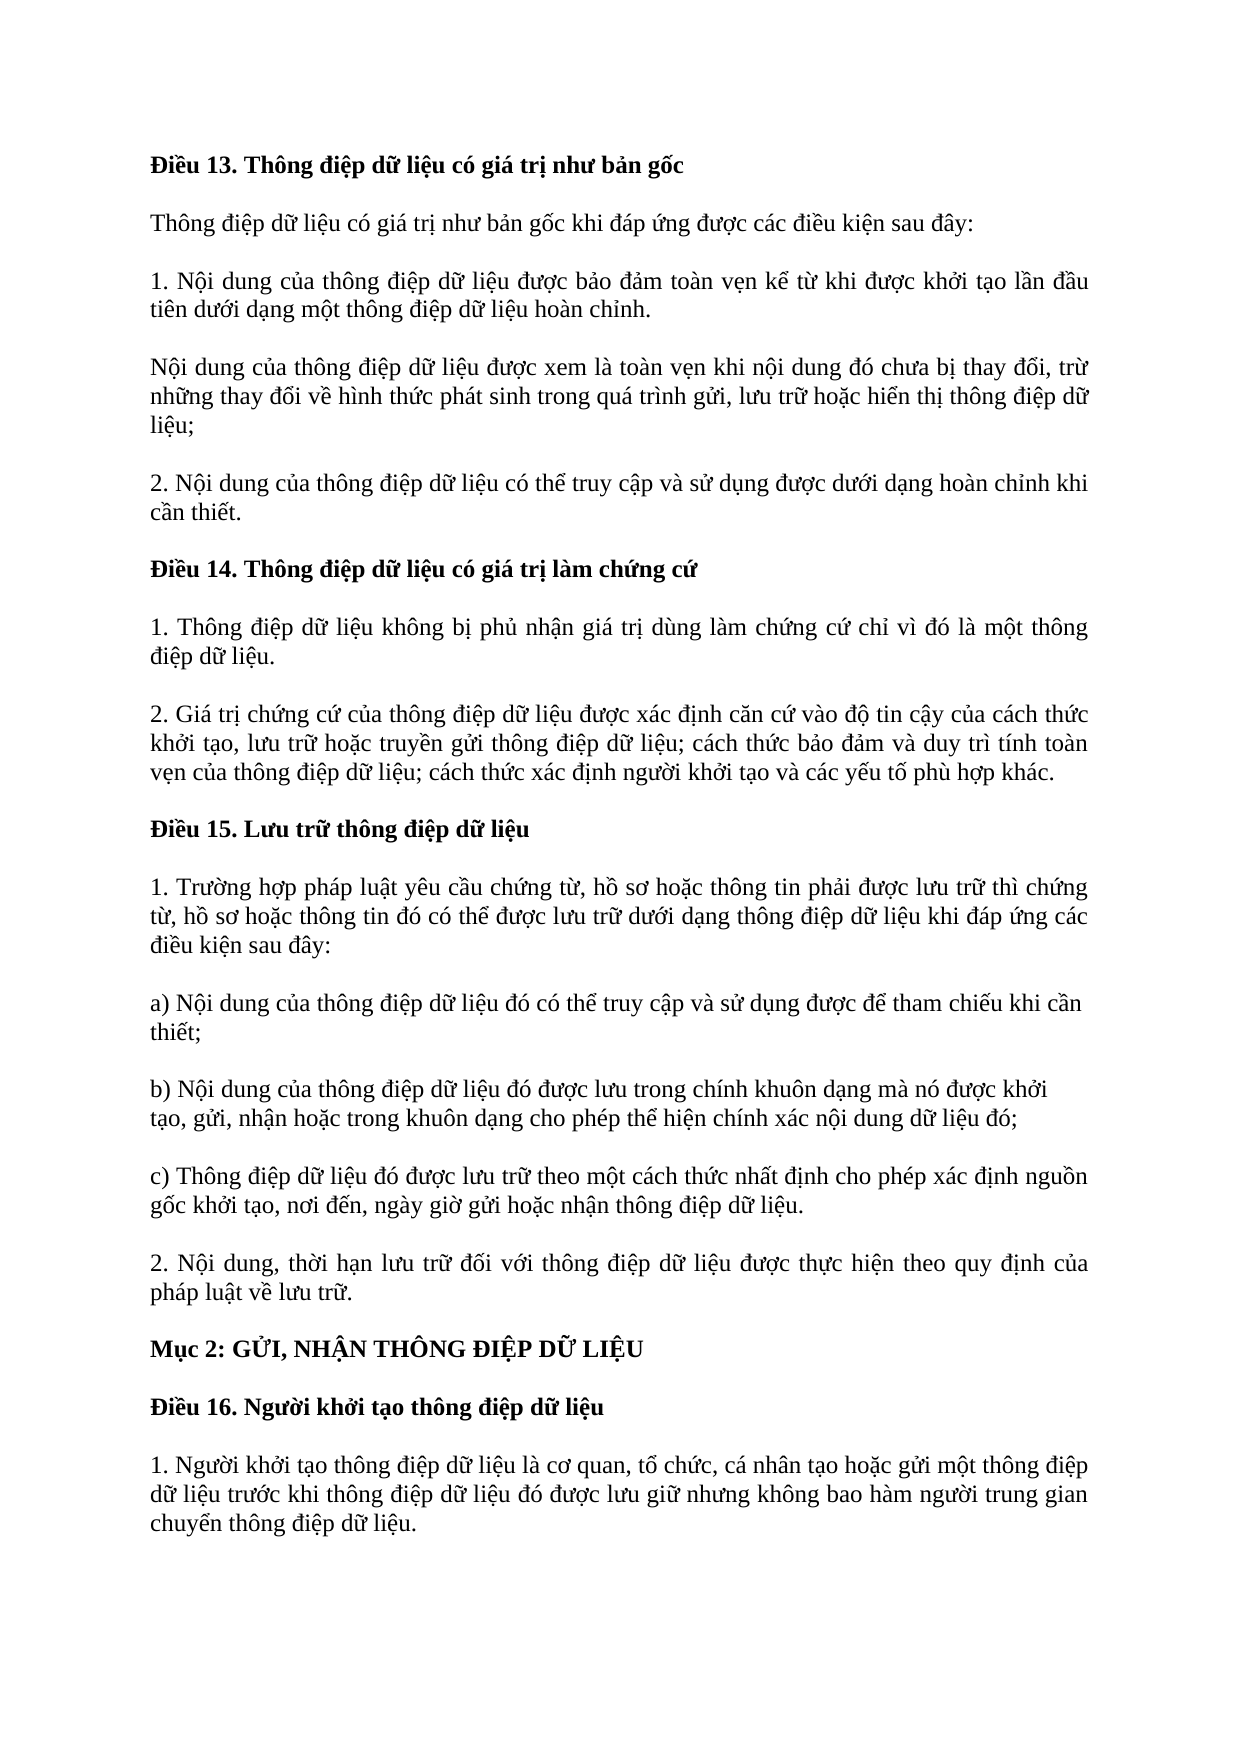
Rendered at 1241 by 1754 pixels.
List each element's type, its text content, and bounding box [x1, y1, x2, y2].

text Điều 16. Người khởi tạo thông điệp dữ liệu [150, 1392, 1090, 1421]
text c) Thông điệp dữ liệu đó được lưu trữ theo một cách thức nhất định cho phép xác định nguồn gốc khởi tạo, nơi đến, ngày giờ gửi hoặc nhận thông điệp dữ liệu. [150, 1161, 1090, 1219]
text 2. Nội dung, thời hạn lưu trữ đối với thông điệp dữ liệu được thực hiện theo quy định của pháp luật về lưu trữ. [150, 1248, 1090, 1305]
text Thông điệp dữ liệu có giá trị như bản gốc khi đáp ứng được các điều kiện sau đây: [150, 208, 1090, 237]
text Mục 2: GỬI, NHẬN THÔNG ĐIỆP DỮ LIỆU [150, 1334, 1090, 1363]
text Nội dung của thông điệp dữ liệu được xem là toàn vẹn khi nội dung đó chưa bị thay đổi, trừ những thay đổi về hình thức phát sinh trong quá trình gửi, lưu trữ hoặc hiển thị thông điệp dữ liệu; [150, 352, 1090, 439]
text b) Nội dung của thông điệp dữ liệu đó được lưu trong chính khuôn dạng mà nó được khởi tạo, gửi, nhận hoặc trong khuôn dạng cho phép thể hiện chính xác nội dung dữ liệu đó; [150, 1074, 1090, 1132]
text 2. Nội dung của thông điệp dữ liệu có thể truy cập và sử dụng được dưới dạng hoàn chỉnh khi cần thiết. [150, 468, 1090, 525]
text Điều 14. Thông điệp dữ liệu có giá trị làm chứng cứ [150, 554, 1090, 583]
text 1. Nội dung của thông điệp dữ liệu được bảo đảm toàn vẹn kể từ khi được khởi tạo lần đầu tiên dưới dạng một thông điệp dữ liệu hoàn chỉnh. [150, 266, 1090, 323]
text 1. Thông điệp dữ liệu không bị phủ nhận giá trị dùng làm chứng cứ chỉ vì đó là một thông điệp dữ liệu. [150, 612, 1090, 670]
text 2. Giá trị chứng cứ của thông điệp dữ liệu được xác định căn cứ vào độ tin cậy của cách thức khởi tạo, lưu trữ hoặc truyền gửi thông điệp dữ liệu; cách thức bảo đảm và duy trì tính toàn vẹn của thông điệp dữ liệu; cách thức xác định người khởi tạo và các yếu tố phù hợp khác. [150, 699, 1090, 785]
text Điều 13. Thông điệp dữ liệu có giá trị như bản gốc [150, 150, 1090, 179]
text a) Nội dung của thông điệp dữ liệu đó có thể truy cập và sử dụng được để tham chiếu khi cần thiết; [150, 988, 1090, 1045]
text 1. Trường hợp pháp luật yêu cầu chứng từ, hồ sơ hoặc thông tin phải được lưu trữ thì chứng từ, hồ sơ hoặc thông tin đó có thể được lưu trữ dưới dạng thông điệp dữ liệu khi đáp ứng các điều kiện sau đây: [150, 872, 1090, 959]
text Điều 15. Lưu trữ thông điệp dữ liệu [150, 814, 1090, 843]
text 1. Người khởi tạo thông điệp dữ liệu là cơ quan, tổ chức, cá nhân tạo hoặc gửi một thông điệp dữ liệu trước khi thông điệp dữ liệu đó được lưu giữ nhưng không bao hàm người trung gian chuyển thông điệp dữ liệu. [150, 1450, 1090, 1537]
